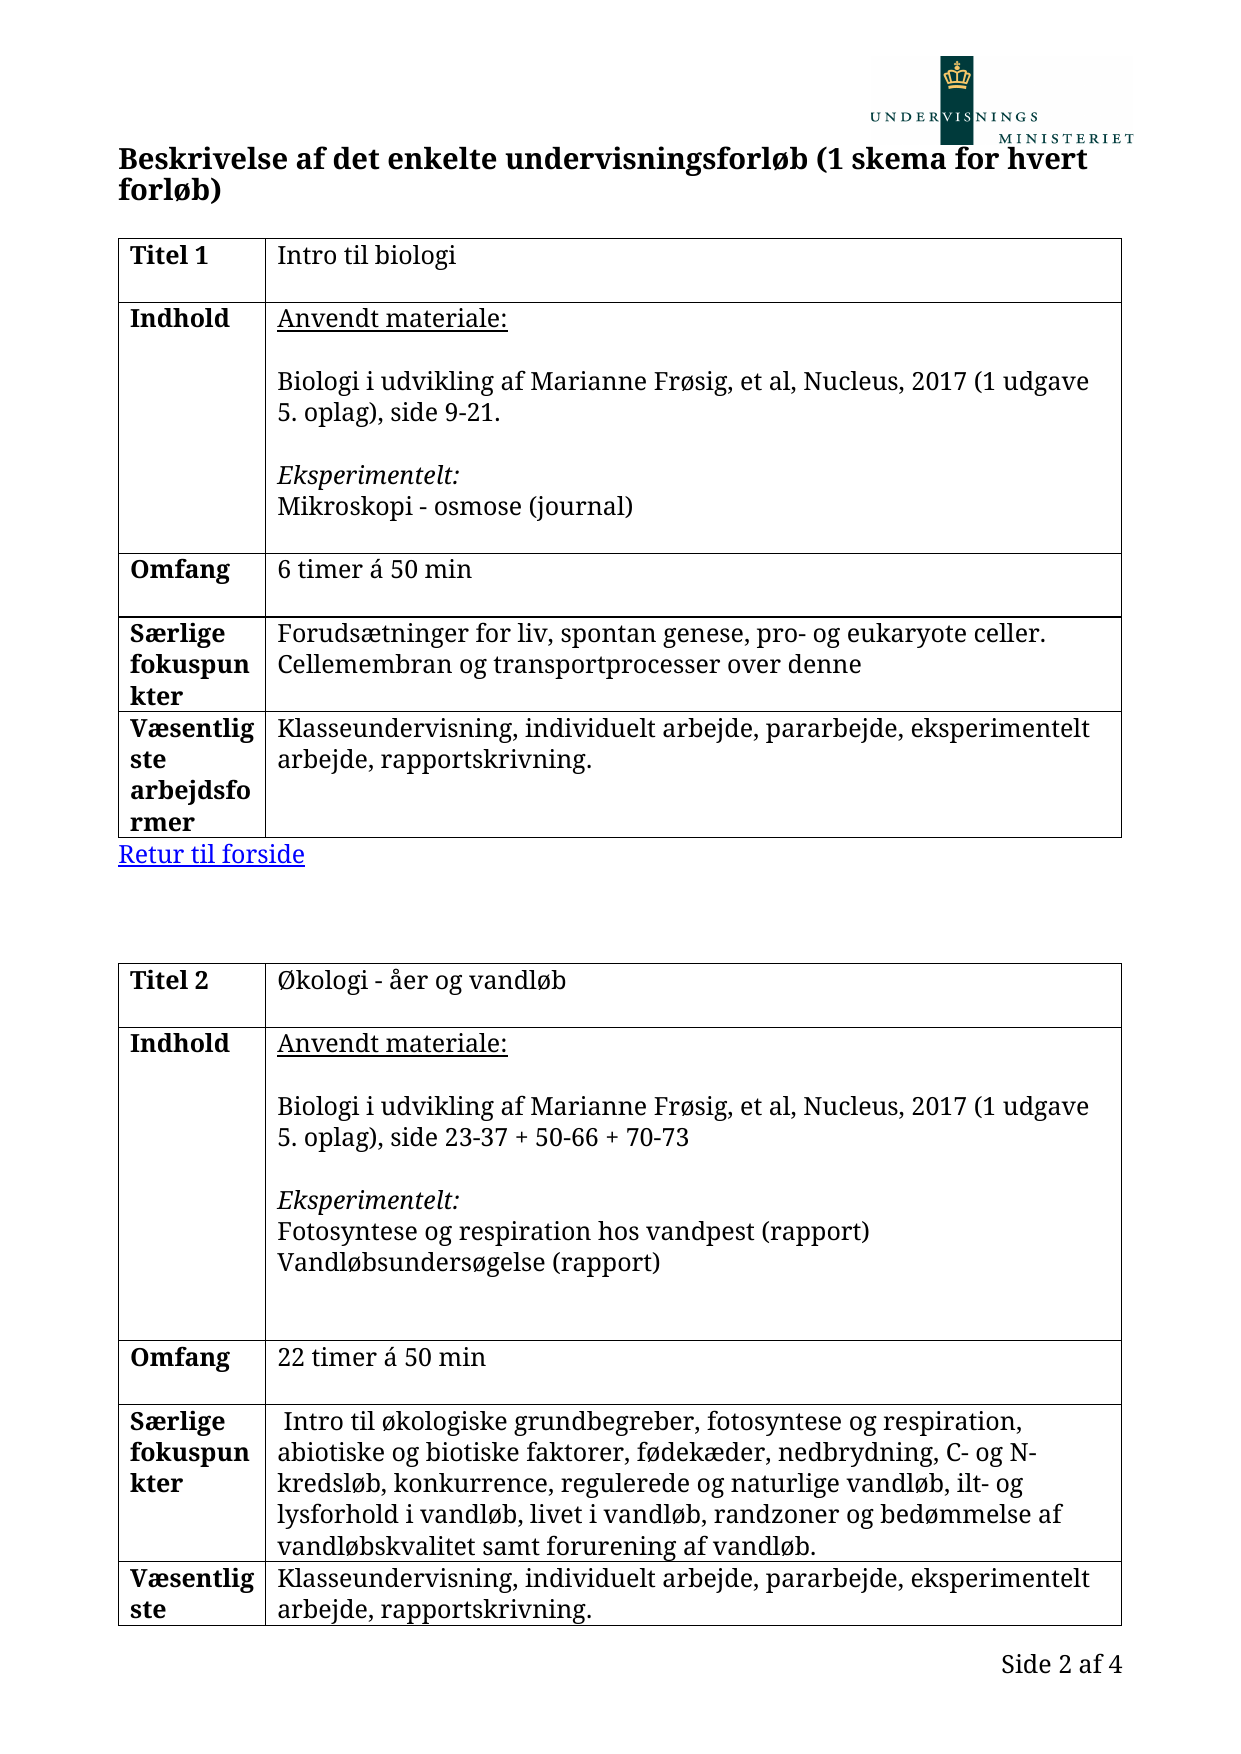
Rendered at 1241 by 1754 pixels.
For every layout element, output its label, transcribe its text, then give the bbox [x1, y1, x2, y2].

text Retur til forside [118, 838, 1122, 869]
table_cell Omfang [119, 554, 265, 616]
table_cell Omfang [119, 1341, 265, 1404]
table_cell Væsentligste arbejdsformer [119, 1562, 265, 1625]
table_cell 22 timer á 50 min [266, 1341, 1121, 1404]
text Beskrivelse af det enkelte undervisningsforløb (1 skema for hvert forløb) [118, 131, 1122, 207]
table_cell Særlige fokuspunkter [119, 618, 265, 711]
table_cell Anvendt materiale: Biologi i udvikling af Marianne Frøsig, et al, Nucleus, 2017 (1 udgave 5. oplag), side 9-21. Eksperimentelt: Mikroskopi - osmose (journal) [266, 303, 1121, 553]
table_cell Anvendt materiale: Biologi i udvikling af Marianne Frøsig, et al, Nucleus, 2017 (1 udgave 5. oplag), side 23-37 + 50-66 + 70-73 Eksperimentelt: Fotosyntese og respiration hos vandpest (rapport) Vandløbsundersøgelse (rapport) [266, 1028, 1121, 1340]
table_cell 6 timer á 50 min [266, 554, 1121, 616]
table_cell Klasseundervisning, individuelt arbejde, pararbejde, eksperimentelt arbejde, rapportskrivning. [266, 1562, 1121, 1625]
table_header Økologi - åer og vandløb [266, 964, 1121, 1027]
table_header Intro til biologi [266, 239, 1121, 302]
table_cell Væsentligste arbejdsformer [119, 712, 265, 837]
table_cell Klasseundervisning, individuelt arbejde, pararbejde, eksperimentelt arbejde, rapportskrivning. [266, 712, 1121, 837]
table_cell Særlige fokuspunkter [119, 1405, 265, 1561]
table_header Titel 1 [119, 239, 265, 302]
table_cell Forudsætninger for liv, spontan genese, pro- og eukaryote celler. Cellemembran og transportprocesser over denne [266, 618, 1121, 711]
table_cell Indhold [119, 1028, 265, 1340]
table_cell Intro til økologiske grundbegreber, fotosyntese og respiration, abiotiske og biotiske faktorer, fødekæder, nedbrydning, C- og N-kredsløb, konkurrence, regulerede og naturlige vandløb, ilt- og lysforhold i vandløb, livet i vandløb, randzoner og bedømmelse af vandløbskvalitet samt forurening af vandløb. [266, 1405, 1121, 1561]
table_cell Indhold [119, 303, 265, 553]
table_header Titel 2 [119, 964, 265, 1027]
picture [871, 56, 1134, 145]
